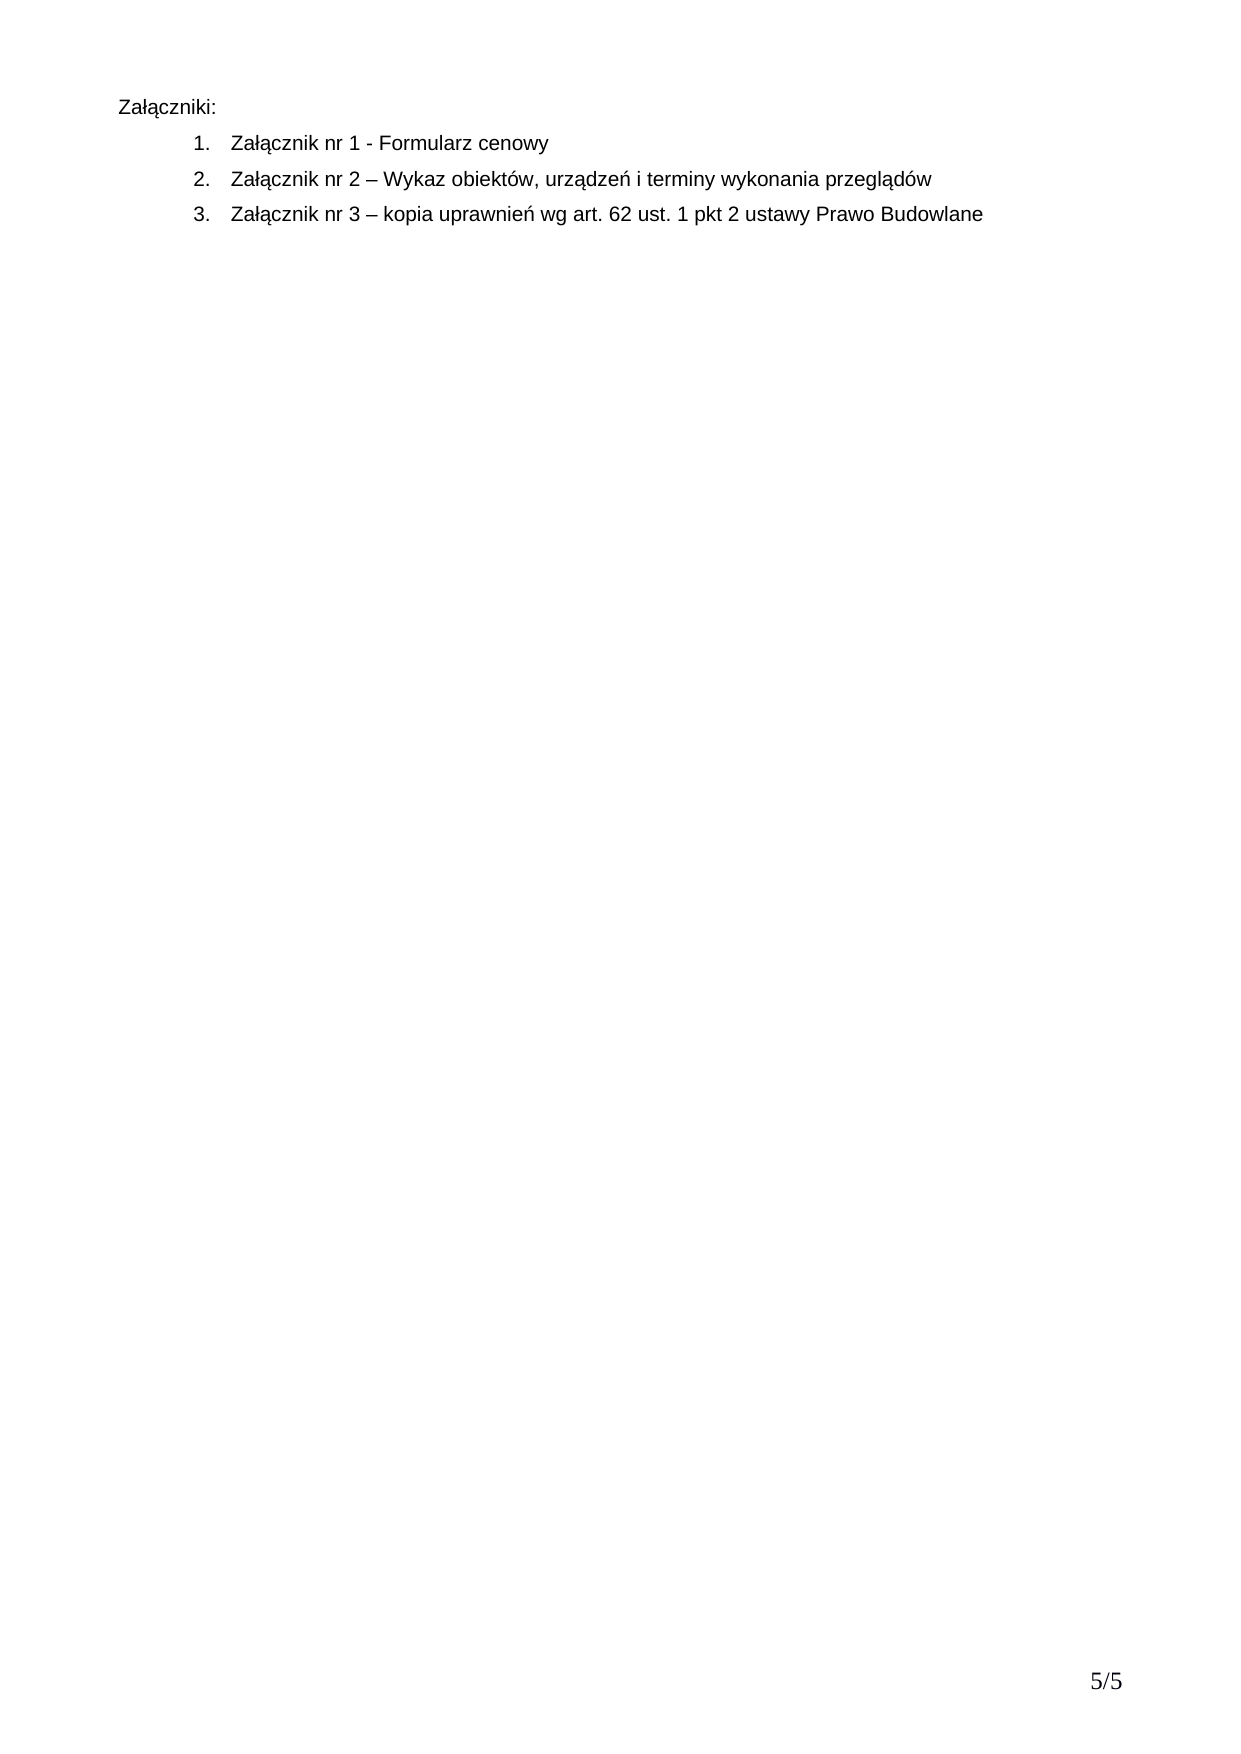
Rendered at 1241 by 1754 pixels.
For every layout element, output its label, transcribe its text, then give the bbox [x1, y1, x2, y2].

list Załącznik nr 2 – Wykaz obiektów, urządzeń i terminy wykonania przeglądów [193, 166, 1122, 190]
list Załącznik nr 3 – kopia uprawnień wg art. 62 ust. 1 pkt 2 ustawy Prawo Budowlane [193, 202, 1122, 226]
list Załącznik nr 1 - Formularz cenowy [193, 130, 1122, 154]
text Załączniki: [118, 94, 1122, 118]
